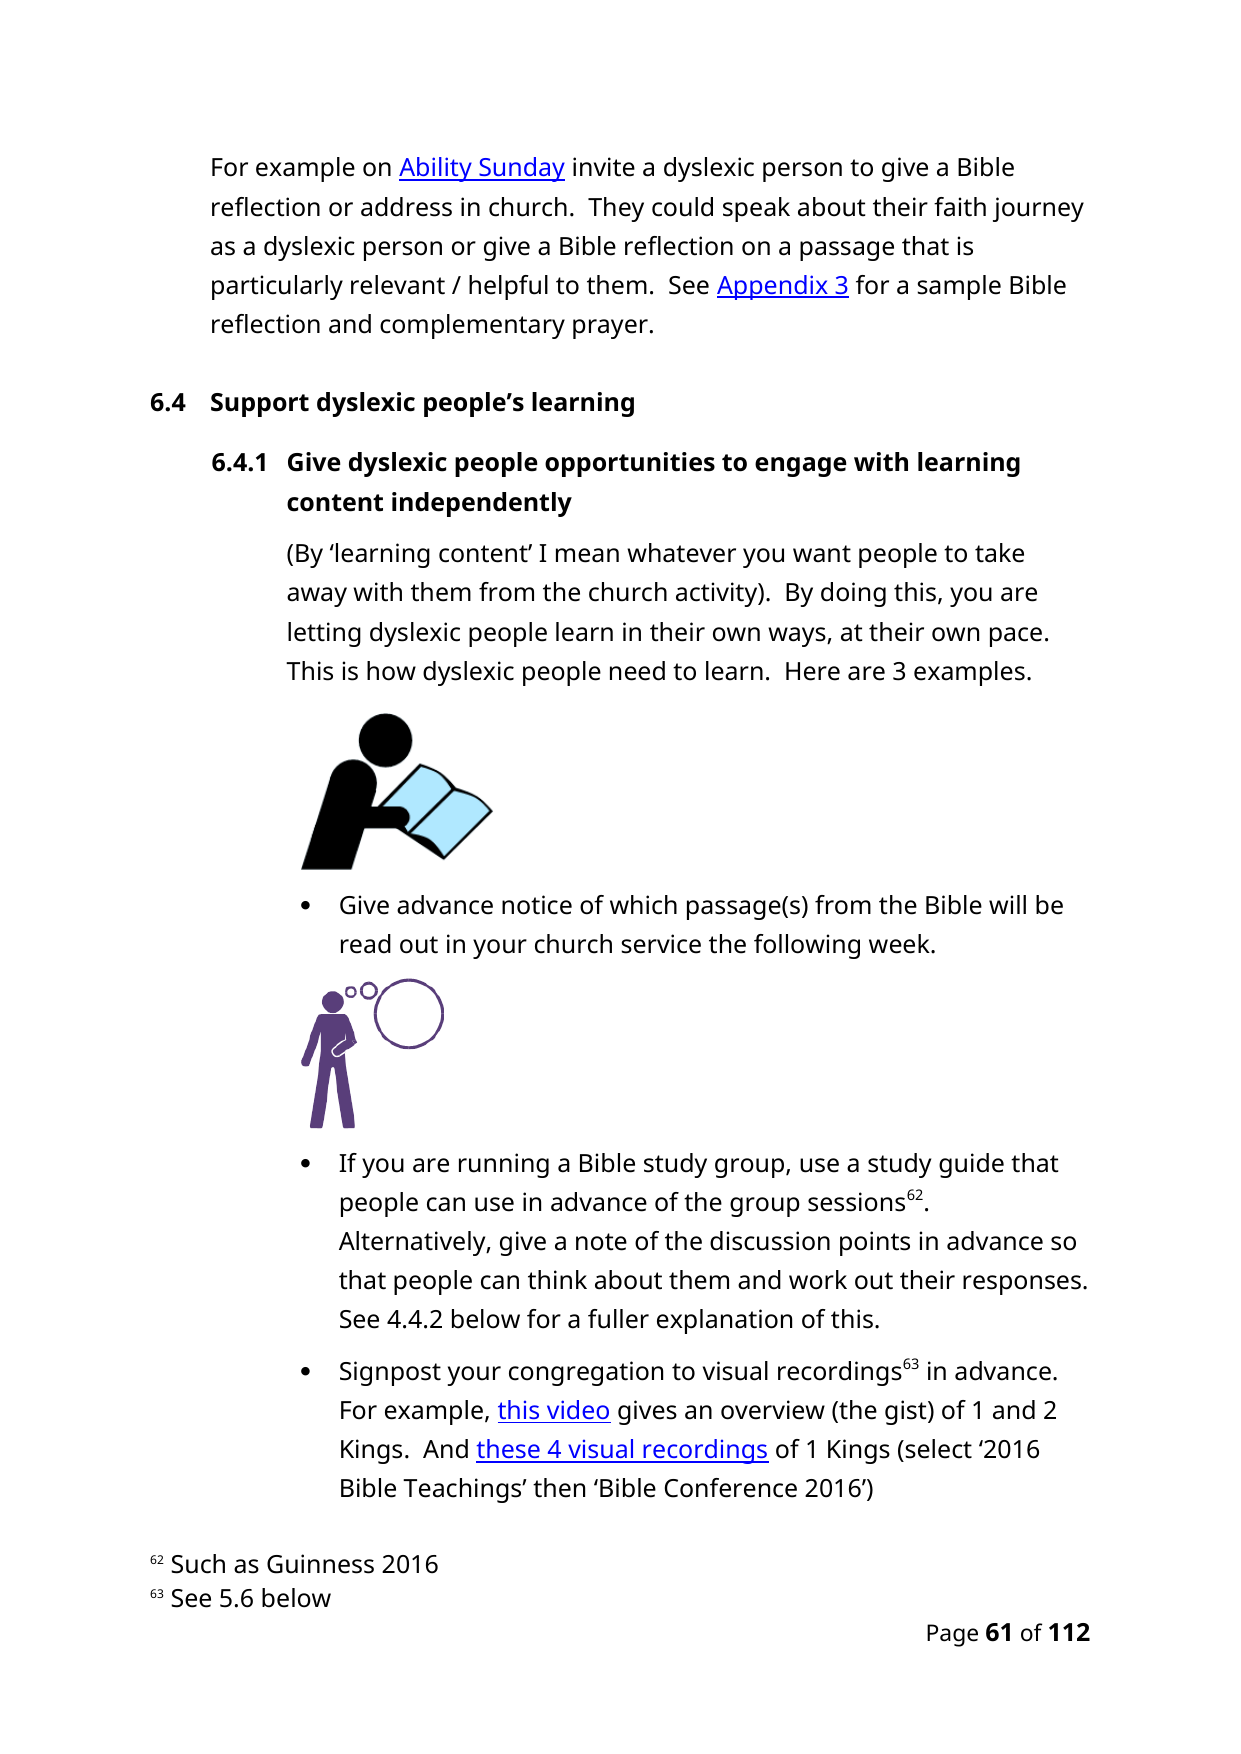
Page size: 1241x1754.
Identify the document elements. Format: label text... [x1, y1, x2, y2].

text (By ‘learning content’ I mean whatever you want people to take away with them from the church activity). By doing this, you are letting dyslexic people learn in their own ways, at their own pace. This is how dyslexic people need to learn. Here are 3 examples. [286, 536, 1090, 687]
list Signpost your congregation to visual recordings in advance. For example, this video gives an overview (the gist) of 1 and 2 Kings. And these 4 visual recordings of 1 Kings (select ‘2016 Bible Teachings’ then ‘Bible Conference 2016’) [301, 1354, 1090, 1505]
text For example on Ability Sunday invite a dyslexic person to give a Bible reflection or address in church. They could speak about their faith journey as a dyslexic person or give a Bible reflection on a passage that is particularly relevant / helpful to them. See Appendix 3 for a sample Bible reflection and complementary prayer. [210, 150, 1090, 341]
subtitle Support dyslexic people’s learning [150, 385, 1090, 419]
subtitle Give dyslexic people opportunities to engage with learning content independently [211, 445, 1090, 518]
list If you are running a Bible study group, use a study guide that people can use in advance of the group sessions. Alternatively, give a note of the discussion points in advance so that people can think about them and work out their responses. See 4.4.2 below for a fuller explanation of this. [301, 1145, 1090, 1336]
list Give advance notice of which passage(s) from the Bible will be read out in your church service the following week. [301, 887, 1090, 961]
